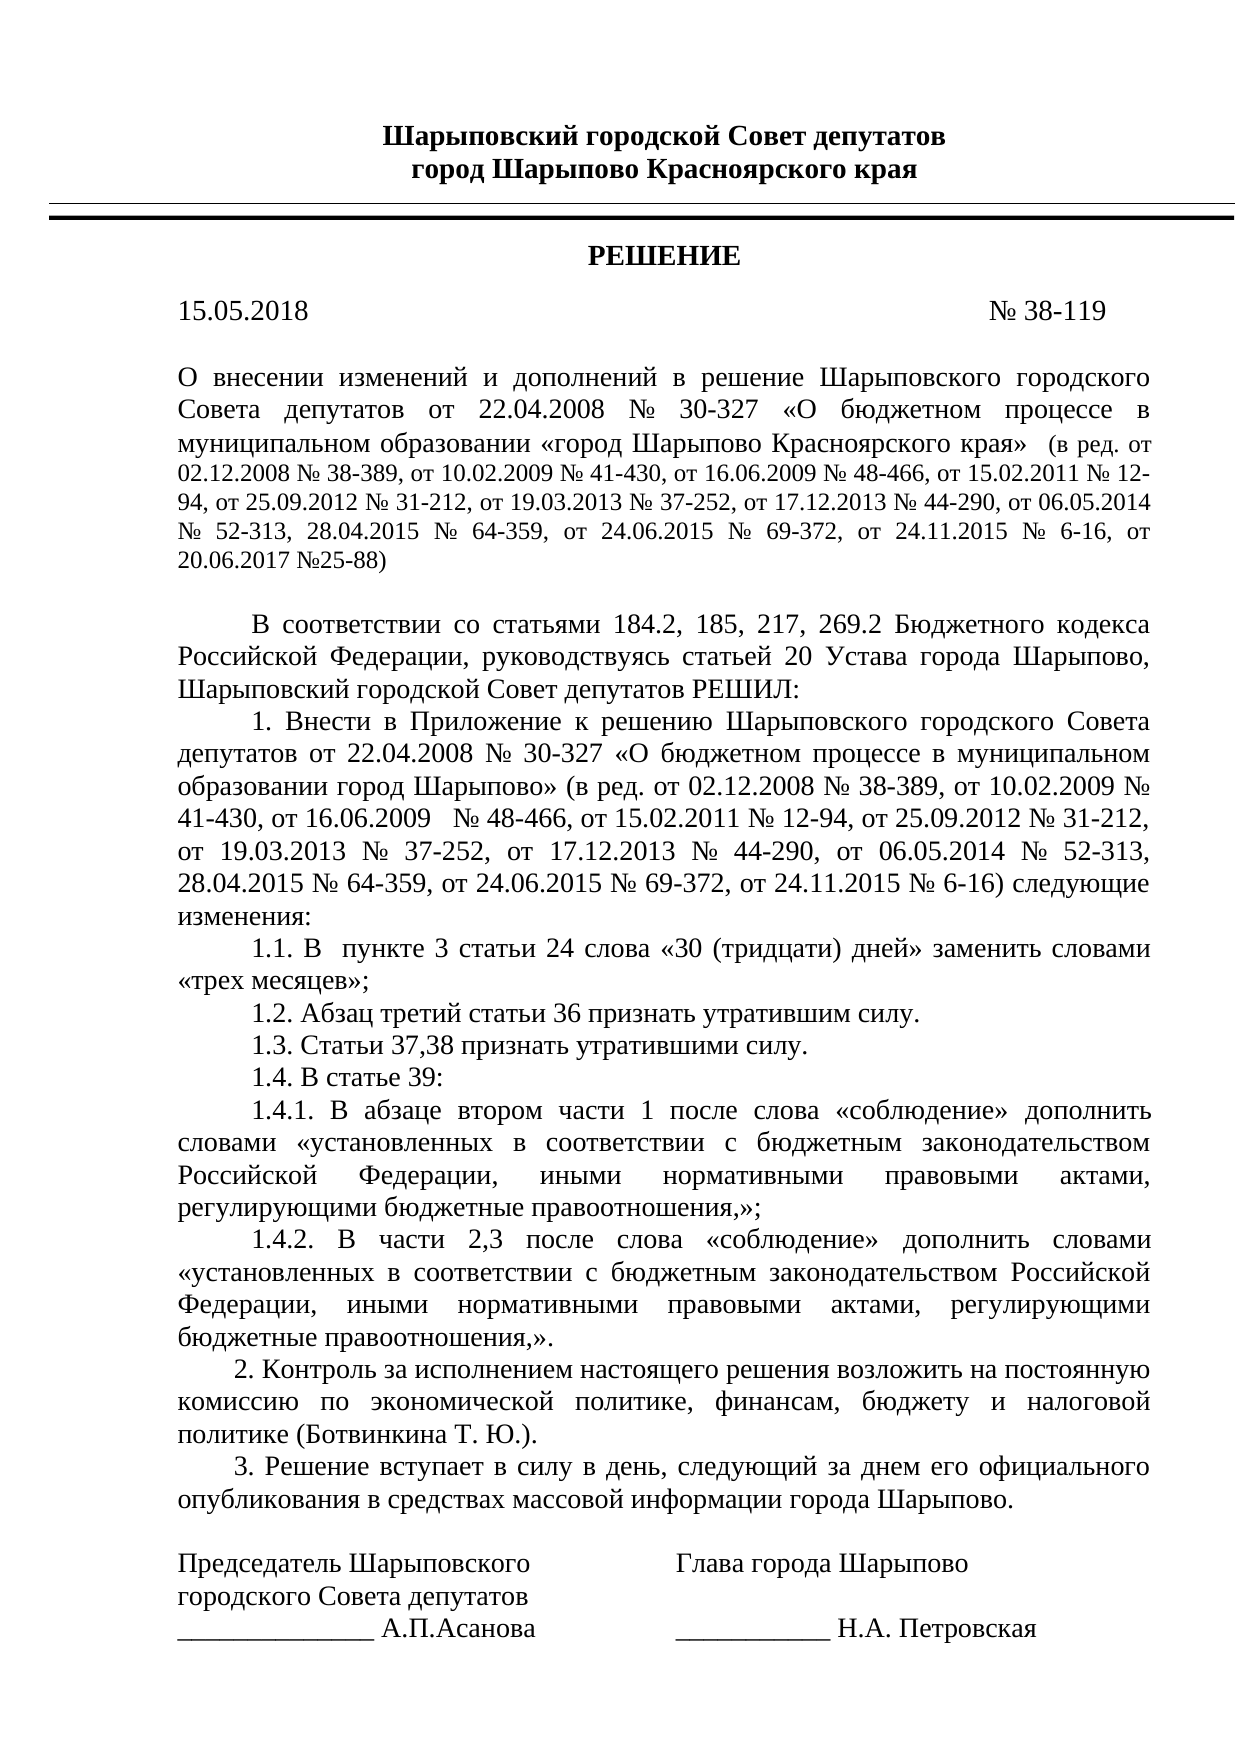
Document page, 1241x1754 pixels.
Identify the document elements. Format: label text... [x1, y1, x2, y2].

text 1. Внести в Приложение к решению Шарыповского городского Совета депутатов от 22.04.2008 № 30-327 «О бюджетном процессе в муниципальном образовании город Шарыпово» (в ред. от 02.12.2008 № 38-389, от 10.02.2009 № 41-430, от 16.06.2009 № 48-466, от 15.02.2011 № 12-94, от 25.09.2012 № 31-212, от 19.03.2013 № 37-252, от 17.12.2013 № 44-290, от 06.05.2014 № 52-313, 28.04.2015 № 64-359, от 24.06.2015 № 69-372, от 24.11.2015 № 6-16) следующие изменения: [177, 704, 1152, 931]
table_header Председатель Шарыповского городского Совета депутатов ______________ А.П.Асанова [166, 1546, 664, 1660]
text 1.2. Абзац третий статьи 36 признать утратившим силу. [177, 996, 1152, 1028]
text 15.05.2018 № 38-119 [177, 293, 1152, 327]
text В соответствии со статьями 184.2, 185, 217, 269.2 Бюджетного кодекса Российской Федерации, руководствуясь статьей 20 Устава города Шарыпово, Шарыповский городской Совет депутатов РЕШИЛ: [177, 607, 1152, 704]
text 1.3. Статьи 37,38 признать утратившими силу. [177, 1028, 1152, 1061]
text 1.4.2. В части 2,3 после слова «соблюдение» дополнить словами «установленных в соответствии с бюджетным законодательством Российской Федерации, иными нормативными правовыми актами, регулирующими бюджетные правоотношения,». [177, 1222, 1152, 1352]
text 1.4. В статье 39: [177, 1061, 1152, 1093]
text город Шарыпово Красноярского края [177, 152, 1152, 185]
text 2. Контроль за исполнением настоящего решения возложить на постоянную комиссию по экономической политике, финансам, бюджету и налоговой политике (Ботвинкина Т. Ю.). [177, 1352, 1152, 1449]
text 1.1. В пункте 3 статьи 24 слова «30 (тридцати) дней» заменить словами «трех месяцев»; [177, 931, 1152, 996]
text 1.4.1. В абзаце втором части 1 после слова «соблюдение» дополнить словами «установленных в соответствии с бюджетным законодательством Российской Федерации, иными нормативными правовыми актами, регулирующими бюджетные правоотношения,»; [177, 1093, 1152, 1222]
text 3. Решение вступает в силу в день, следующий за днем его официального опубликования в средствах массовой информации города Шарыпово. [177, 1449, 1152, 1514]
table_header Глава города Шарыпово ___________ Н.А. Петровская [664, 1546, 1163, 1660]
text РЕШЕНИЕ [177, 238, 1152, 271]
text О внесении изменений и дополнений в решение Шарыповского городского Совета депутатов от 22.04.2008 № 30-327 «О бюджетном процессе в муниципальном образовании «город Шарыпово Красноярского края» (в ред. от 02.12.2008 № 38-389, от 10.02.2009 № 41-430, от 16.06.2009 № 48-466, от 15.02.2011 № 12-94, от 25.09.2012 № 31-212, от 19.03.2013 № 37-252, от 17.12.2013 № 44-290, от 06.05.2014 № 52-313, 28.04.2015 № 64-359, от 24.06.2015 № 69-372, от 24.11.2015 № 6-16, от 20.06.2017 №25-88) [177, 360, 1152, 573]
text Шарыповский городской Совет депутатов [177, 118, 1152, 152]
